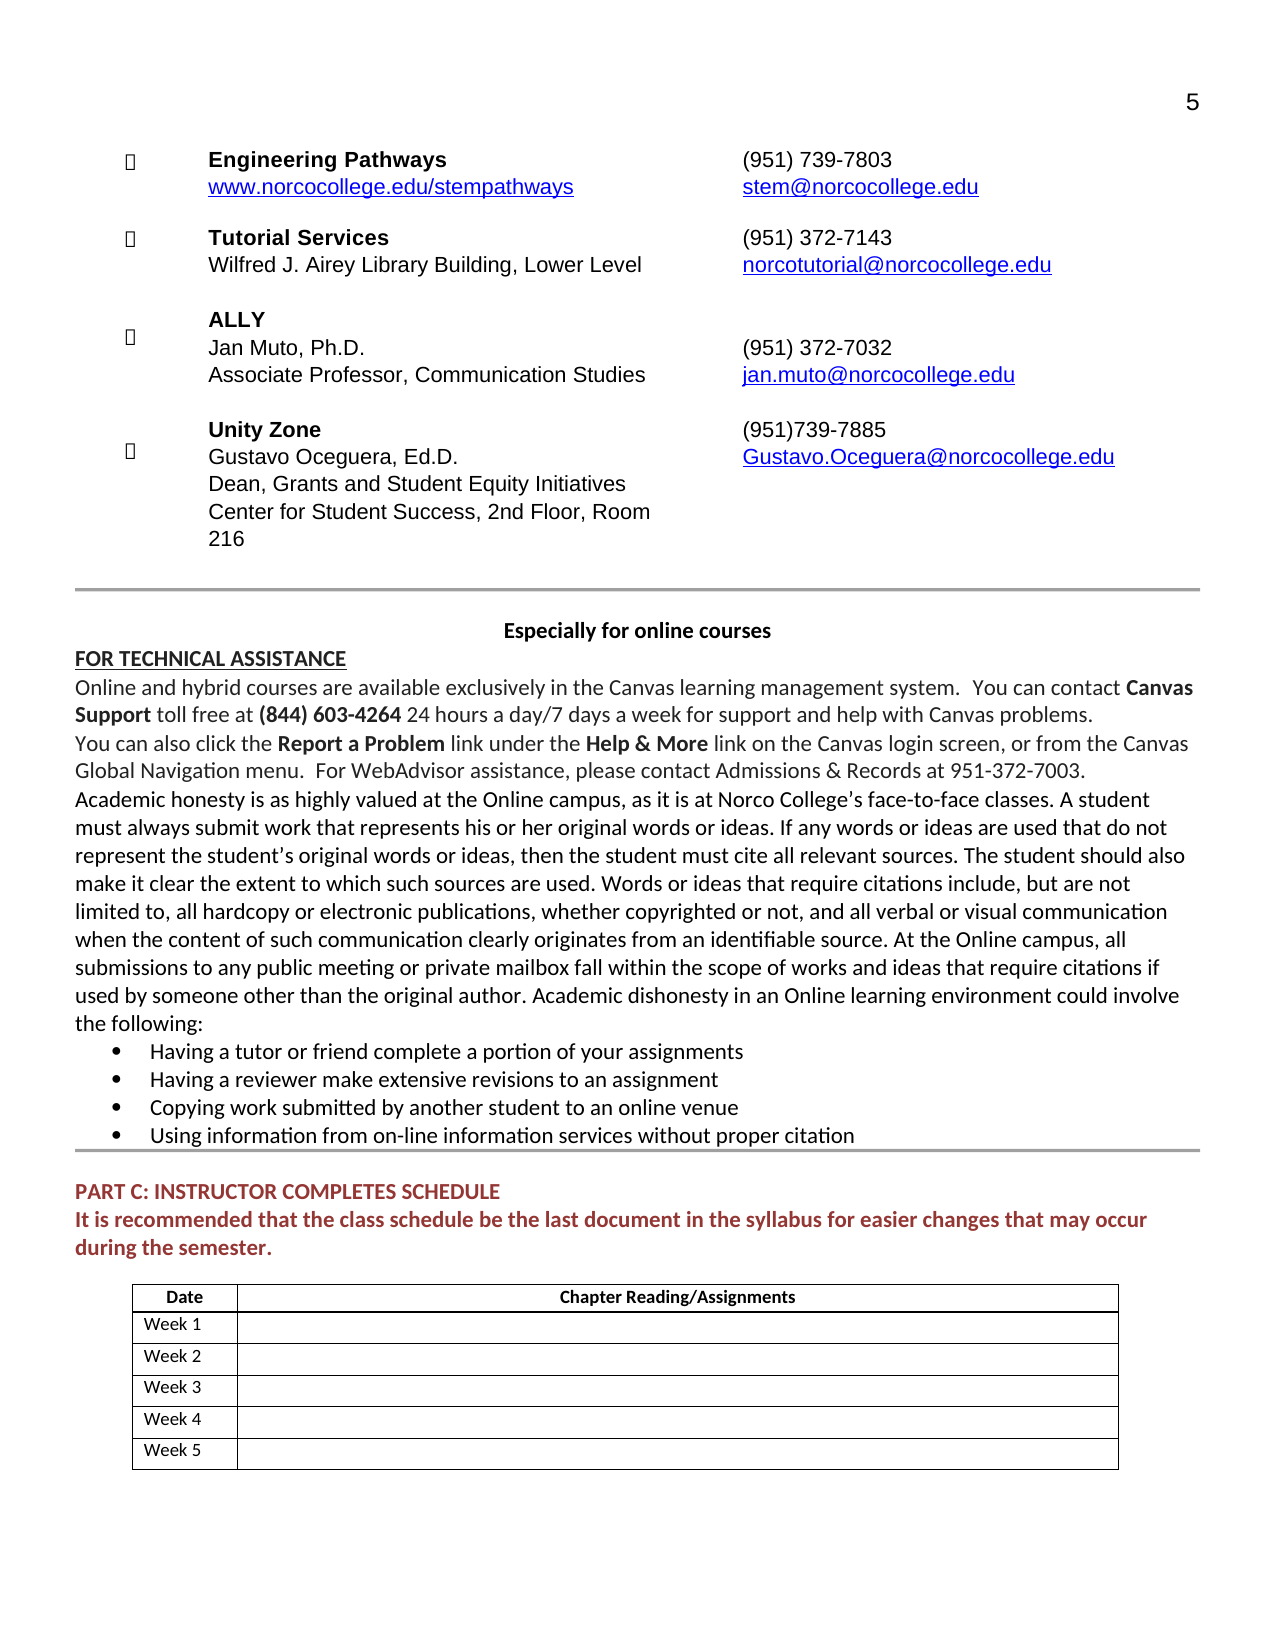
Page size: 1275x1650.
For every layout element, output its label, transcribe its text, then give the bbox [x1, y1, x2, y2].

table_cell Tutorial Services [197, 225, 731, 252]
table_cell [238, 1439, 1118, 1469]
table_cell Wilfred J. Airey Library Building, Lower Level ALLY Jan Muto, Ph.D. Associate Professor, Communication Studies Unity Zone Gustavo Oceguera, Ed.D. Dean, Grants and Student Equity Initiatives Center for Student Success, 2nd Floor, Room 216 [197, 252, 731, 554]
table_cell    [113, 225, 197, 554]
list Having a tutor or friend complete a portion of your assignments [112, 1037, 1200, 1065]
table_cell Week 5 [133, 1439, 237, 1469]
table_header Chapter Reading/Assignments [238, 1285, 1118, 1311]
text PART C: INSTRUCTOR COMPLETES SCHEDULE [75, 1177, 1200, 1205]
table_cell (951) 372-7143 [731, 225, 1191, 252]
table_cell [238, 1313, 1118, 1343]
list Copying work submitted by another student to an online venue [112, 1093, 1200, 1121]
table_cell Week 4 [133, 1407, 237, 1438]
table_header Engineering Pathways www.norcocollege.edu/stempathways [197, 147, 731, 224]
table_header (951) 739-7803 stem@norcocollege.edu [731, 147, 1191, 224]
list Using information from on-line information services without proper citation [112, 1121, 1200, 1148]
table_header Date [133, 1285, 237, 1311]
table_cell [238, 1407, 1118, 1438]
table_header  [113, 147, 197, 224]
table_cell [238, 1344, 1118, 1374]
text Especially for online courses [75, 617, 1200, 644]
table_cell Week 2 [133, 1344, 237, 1374]
list Having a reviewer make extensive revisions to an assignment [112, 1065, 1200, 1093]
table_cell Week 1 [133, 1313, 237, 1343]
text It is recommended that the class schedule be the last document in the syllabus for easier changes that may occur during the semester. [75, 1205, 1200, 1261]
table_cell Week 3 [133, 1376, 237, 1406]
table_cell norcotutorial@norcocollege.edu (951) 372-7032 jan.muto@norcocollege.edu (951)739-7885 Gustavo.Oceguera@norcocollege.edu [731, 252, 1191, 554]
table_cell [238, 1376, 1118, 1406]
text FOR TECHNICAL ASSISTANCE [75, 644, 1200, 673]
text Academic honesty is as highly valued at the Online campus, as it is at Norco College’s face-to-face classes. A student must always submit work that represents his or her original words or ideas. If any words or ideas are used that do not represent the student’s original words or ideas, then the student must cite all relevant sources. The student should also make it clear the extent to which such sources are used. Words or ideas that require citations include, but are not limited to, all hardcopy or electronic publications, whether copyrighted or not, and all verbal or visual communication when the content of such communication clearly originates from an identifiable source. At the Online campus, all submissions to any public meeting or private mailbox fall within the scope of works and ideas that require citations if used by someone other than the original author. Academic dishonesty in an Online learning environment could involve the following: [75, 785, 1200, 1037]
